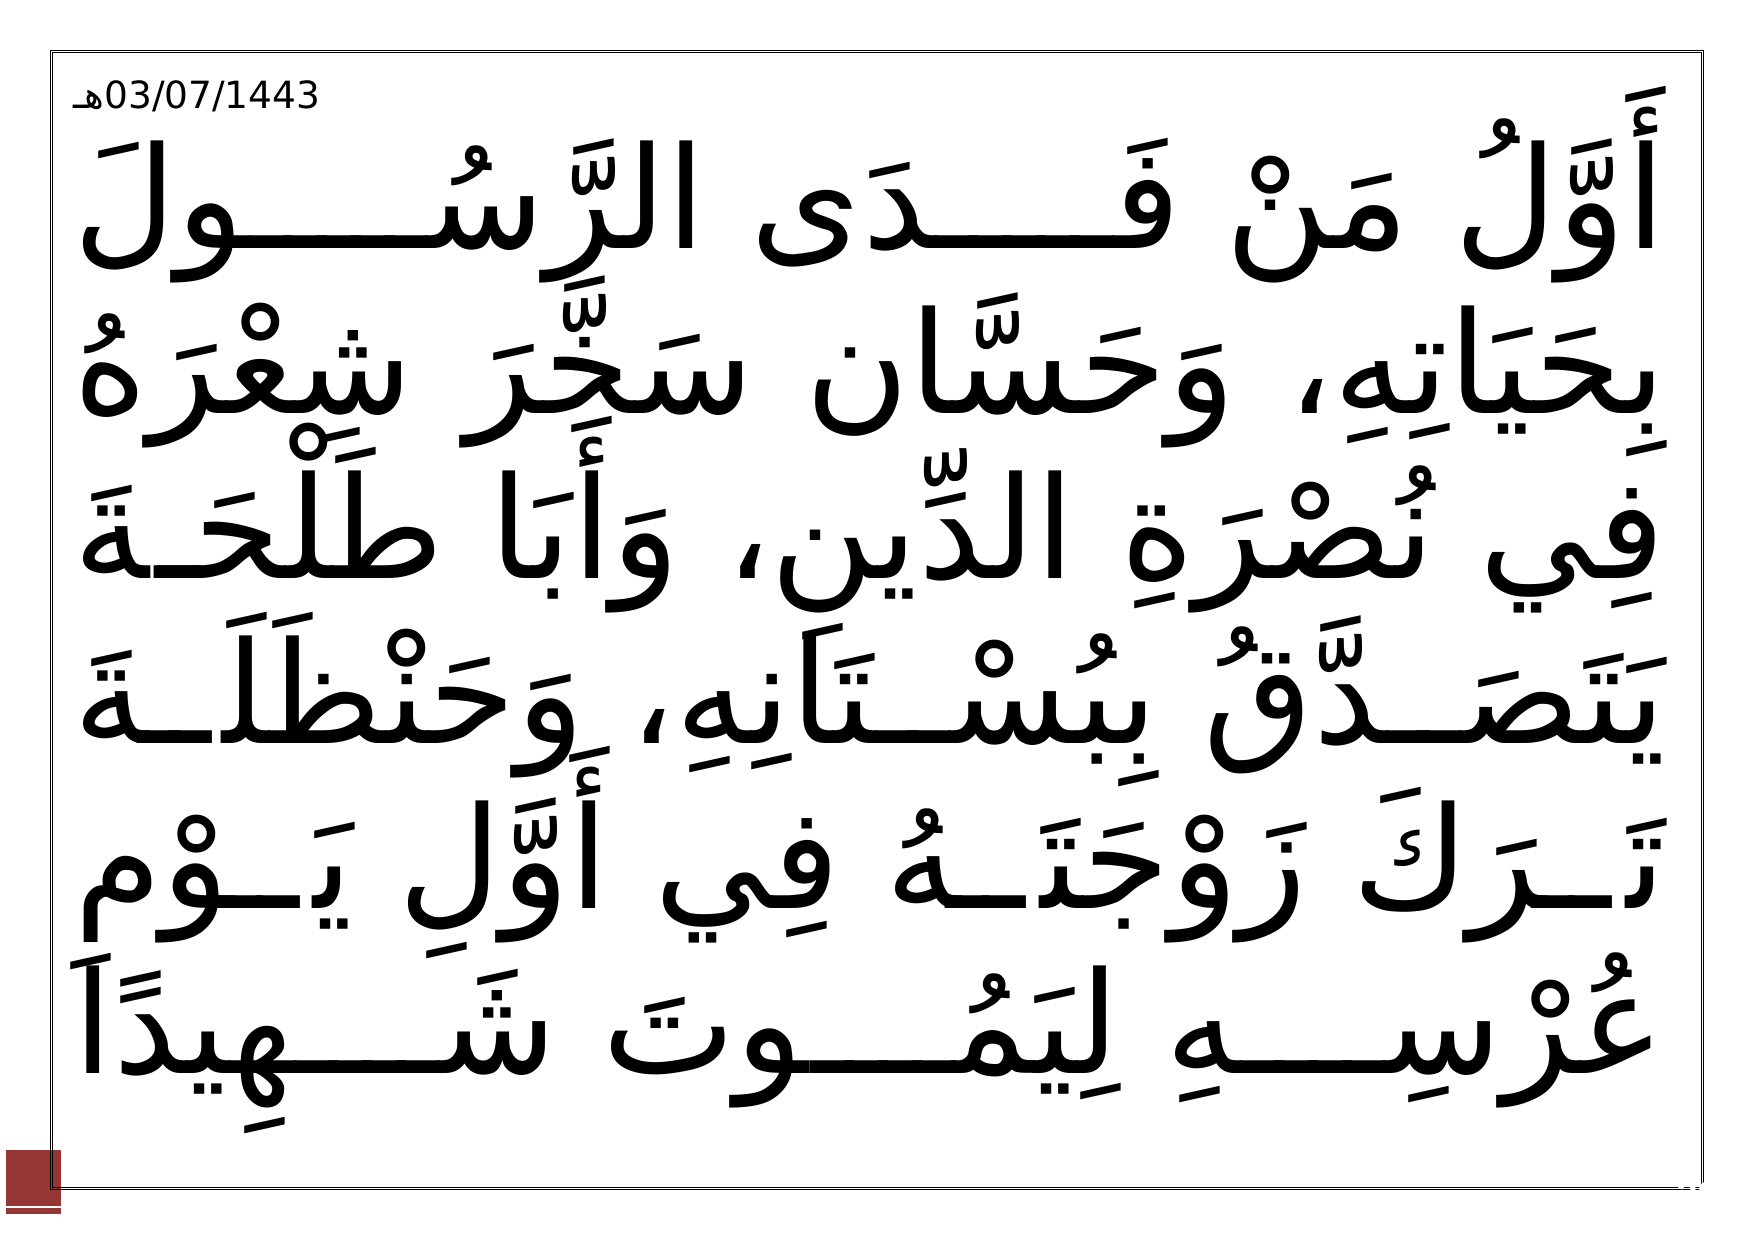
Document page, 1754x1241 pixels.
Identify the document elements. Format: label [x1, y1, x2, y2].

text [74, 117, 1665, 1107]
